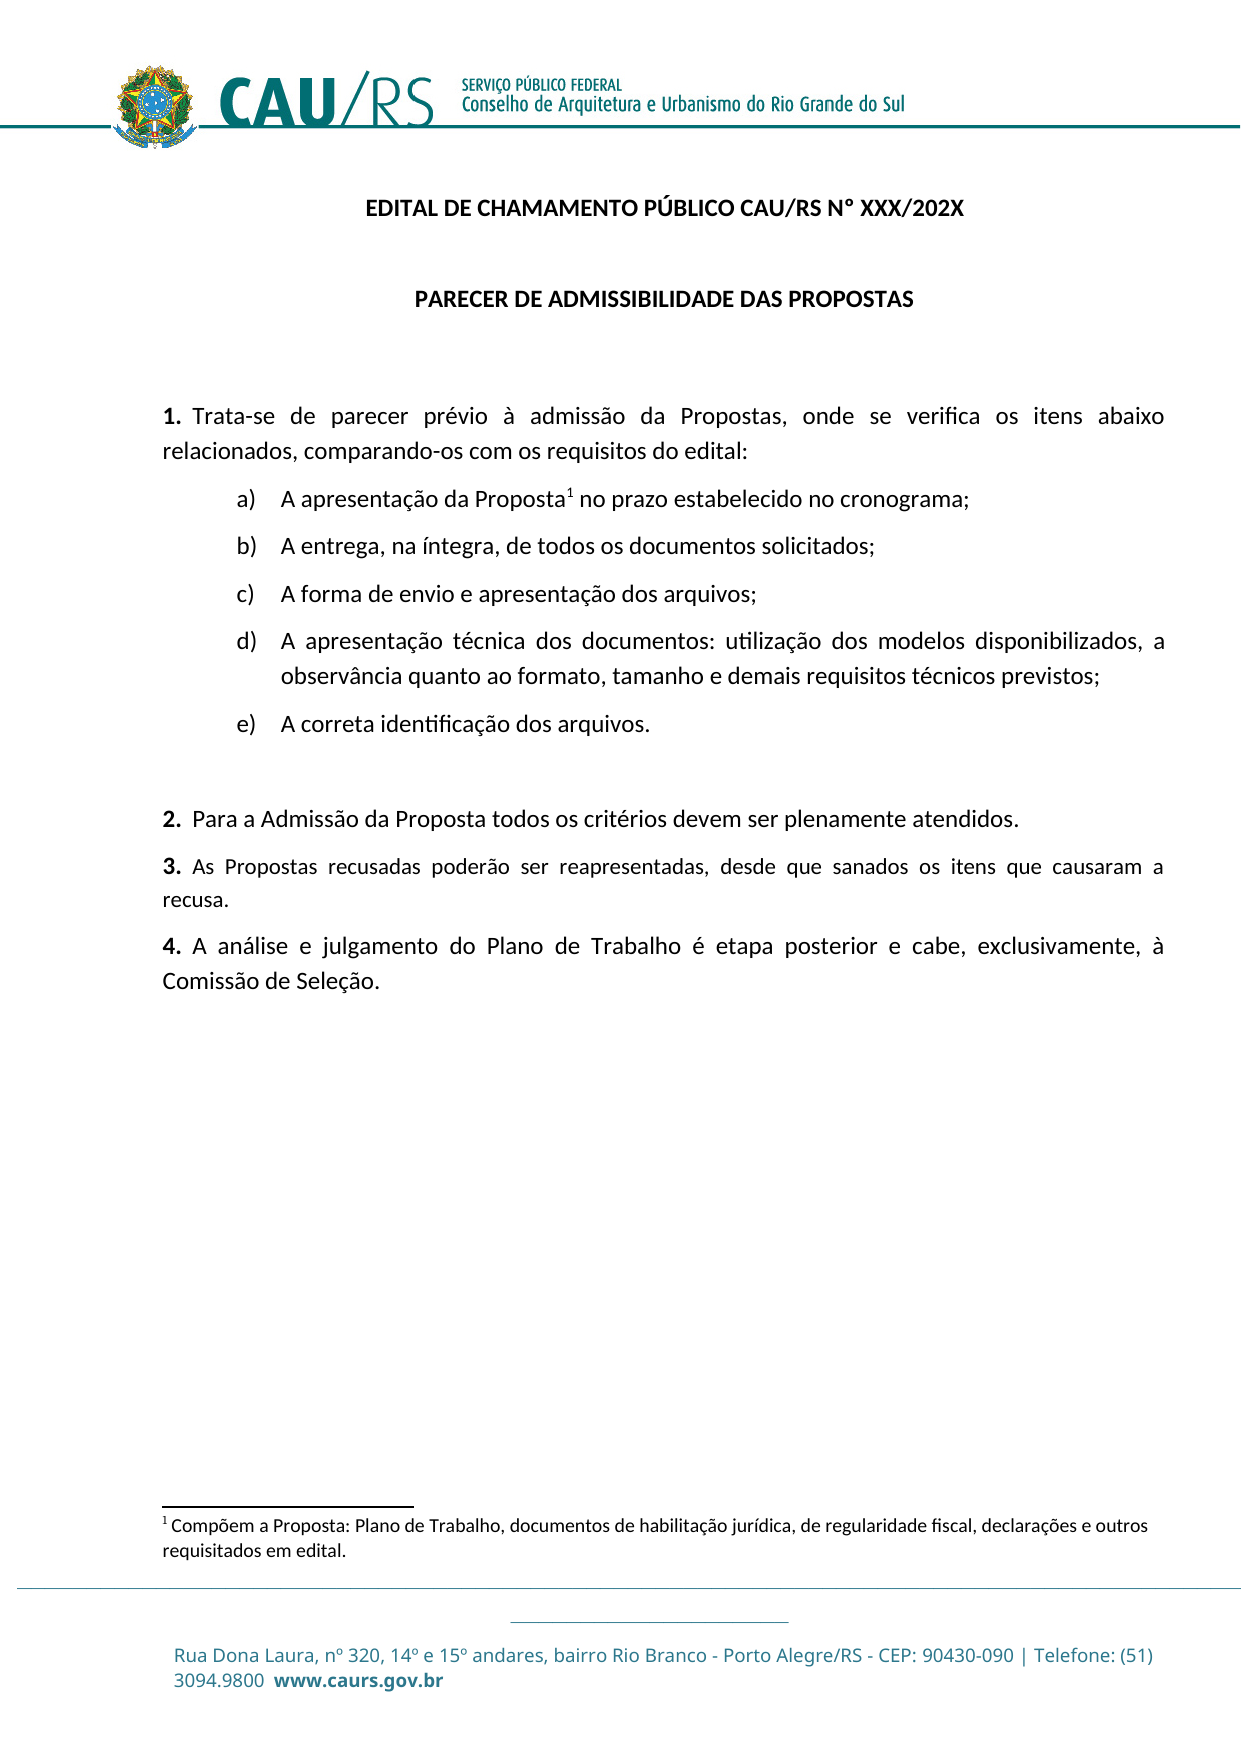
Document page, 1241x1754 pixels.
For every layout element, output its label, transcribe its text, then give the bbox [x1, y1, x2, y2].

list A apresentação técnica dos documentos: utilização dos modelos disponibilizados, a observância quanto ao formato, tamanho e demais requisitos técnicos previstos; [236, 626, 1166, 691]
list A apresentação da Proposta no prazo estabelecido no cronograma; [236, 483, 1166, 513]
list Trata-se de parecer prévio à admissão da Propostas, onde se verifica os itens abaixo relacionados, comparando-os com os requisitos do edital: [162, 401, 1166, 466]
list Para a Admissão da Proposta todos os critérios devem ser plenamente atendidos. [162, 803, 1166, 833]
text PARECER DE ADMISSIBILIDADE DAS PROPOSTAS [162, 283, 1166, 313]
list A correta identificação dos arquivos. [236, 708, 1166, 738]
list As Propostas recusadas poderão ser reapresentadas, desde que sanados os itens que causaram a recusa. [162, 851, 1166, 913]
list A análise e julgamento do Plano de Trabalho é etapa posterior e cabe, exclusivamente, à Comissão de Seleção. [162, 930, 1166, 995]
list A entrega, na íntegra, de todos os documentos solicitados; [236, 531, 1166, 561]
text EDITAL DE CHAMAMENTO PÚBLICO CAU/RS Nº XXX/202X [162, 192, 1167, 223]
list A forma de envio e apresentação dos arquivos; [236, 578, 1166, 608]
picture [0, 0, 1241, 159]
